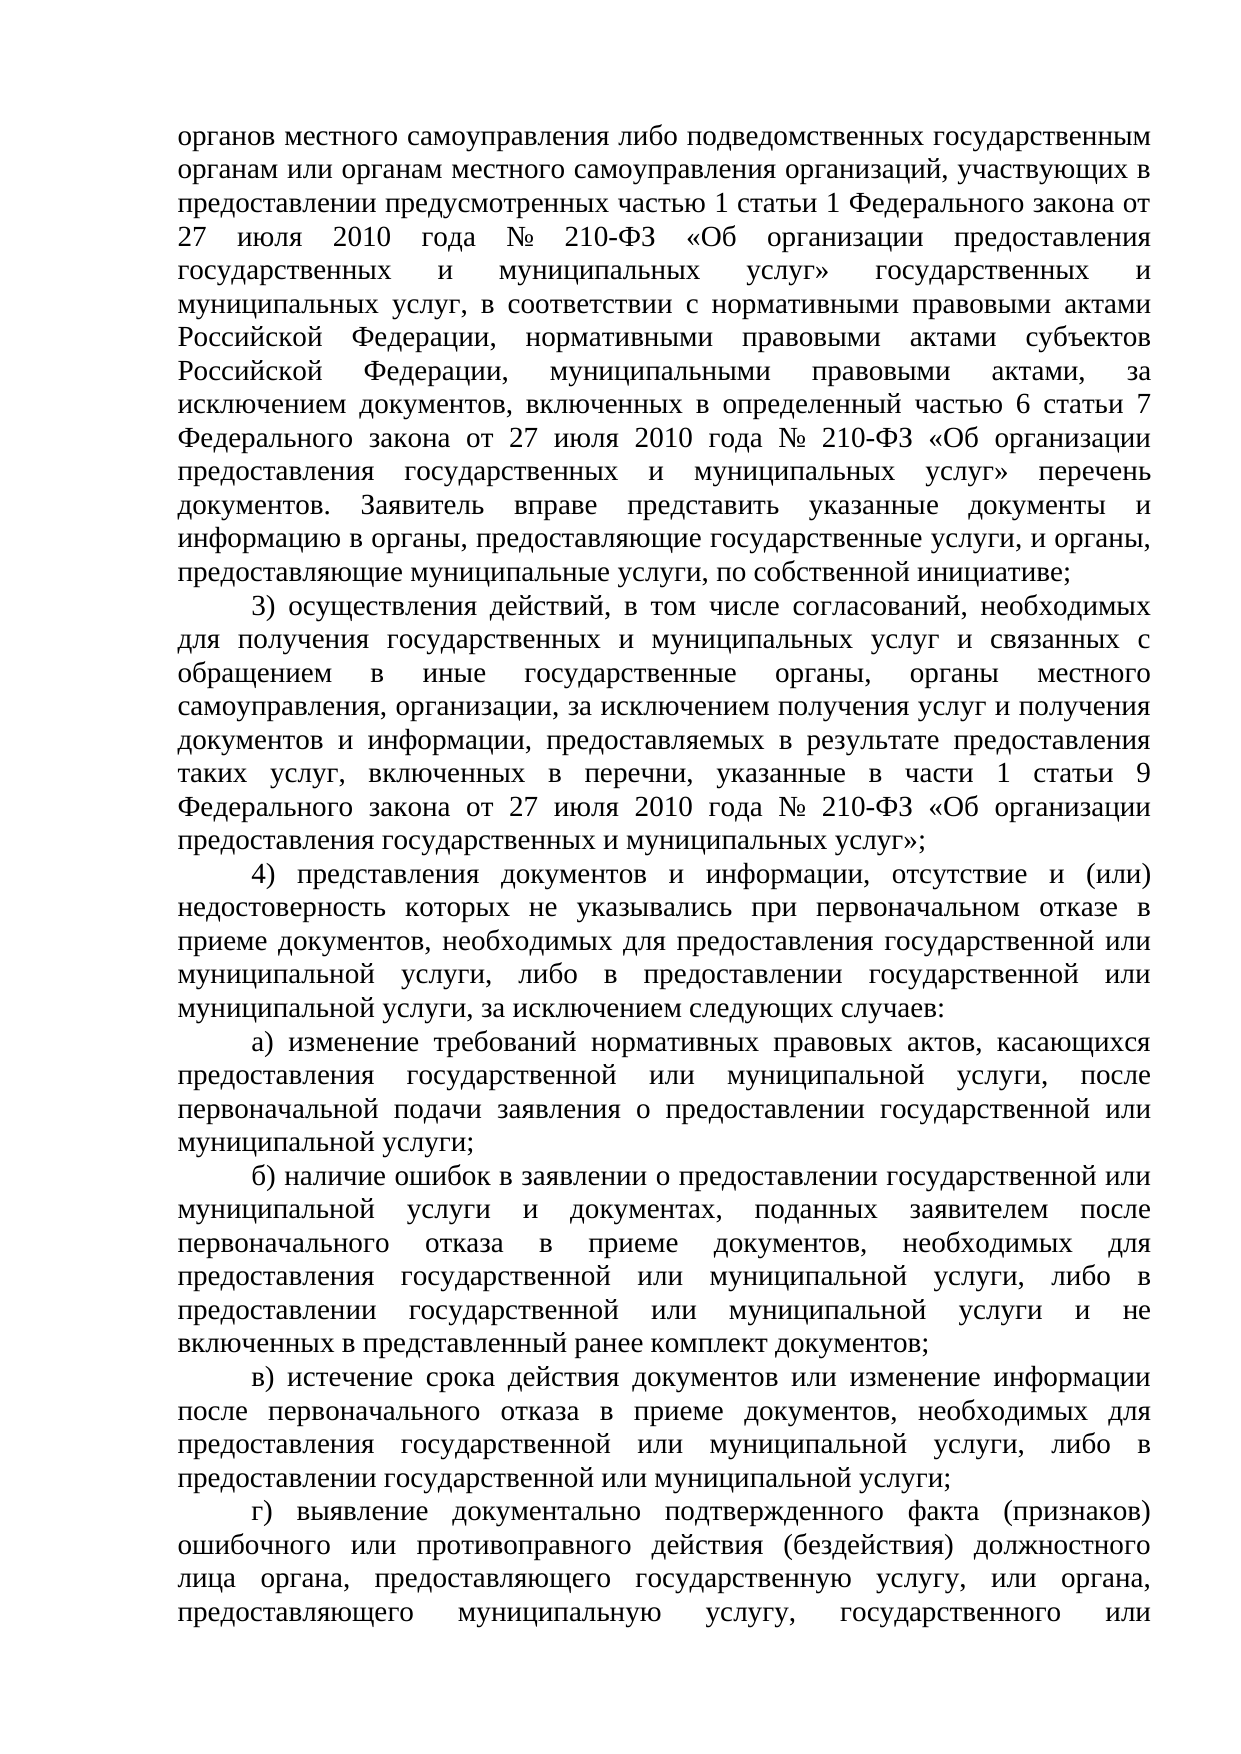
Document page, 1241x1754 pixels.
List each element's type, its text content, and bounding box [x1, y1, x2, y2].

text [177, 118, 1152, 588]
text б) наличие ошибок в заявлении о предоставлении государственной или муниципальной услуги и документах, поданных заявителем после первоначального отказа в приеме документов, необходимых для предоставления государственной или муниципальной услуги, либо в предоставлении государственной или муниципальной услуги и не включенных в представленный ранее комплект документов; [177, 1158, 1152, 1359]
text в) истечение срока действия документов или изменение информации после первоначального отказа в приеме документов, необходимых для предоставления государственной или муниципальной услуги, либо в предоставлении государственной или муниципальной услуги; [177, 1359, 1152, 1493]
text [177, 1493, 1152, 1627]
text 3) осуществления действий, в том числе согласований, необходимых для получения государственных и муниципальных услуг и связанных с обращением в иные государственные органы, органы местного самоуправления, организации, за исключением получения услуг и получения документов и информации, предоставляемых в результате предоставления таких услуг, включенных в перечни, указанные в части 1 статьи 9 Федерального закона от 27 июля 2010 года № 210-ФЗ «Об организации предоставления государственных и муниципальных услуг»; [177, 588, 1152, 856]
text 4) представления документов и информации, отсутствие и (или) недостоверность которых не указывались при первоначальном отказе в приеме документов, необходимых для предоставления государственной или муниципальной услуги, либо в предоставлении государственной или муниципальной услуги, за исключением следующих случаев: [177, 856, 1152, 1024]
text а) изменение требований нормативных правовых актов, касающихся предоставления государственной или муниципальной услуги, после первоначальной подачи заявления о предоставлении государственной или муниципальной услуги; [177, 1024, 1152, 1158]
